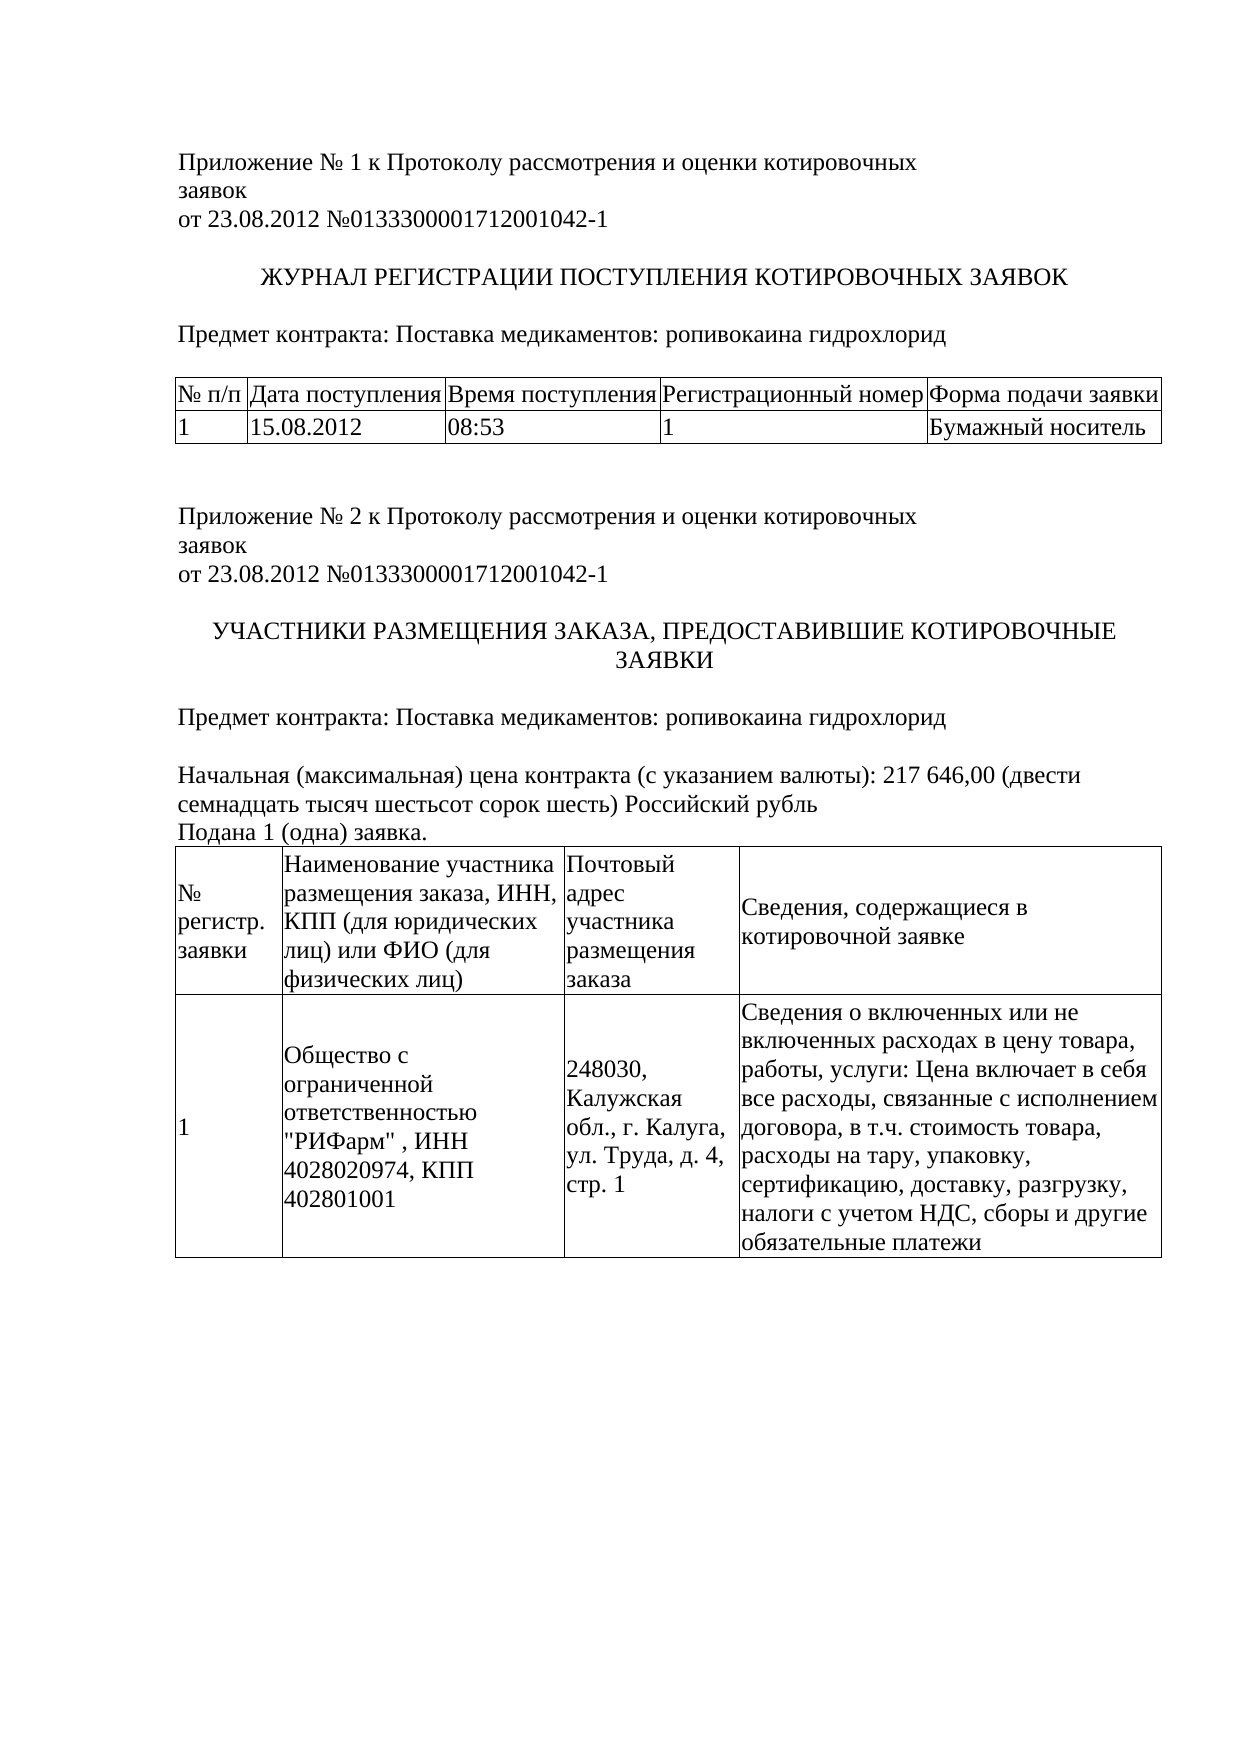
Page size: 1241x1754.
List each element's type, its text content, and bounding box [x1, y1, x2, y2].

table_cell 1 [176, 411, 247, 443]
table_cell 1 [176, 995, 282, 1257]
text УЧАСТНИКИ РАЗМЕЩЕНИЯ ЗАКАЗА, ПРЕДОСТАВИВШИЕ КОТИРОВОЧНЫЕ ЗАЯВКИ [177, 616, 1152, 674]
table_header Приложение № 1 к Протоколу рассмотрения и оценки котировочных заявок от 23.08.2012 №0133300001712001042-1 [178, 147, 992, 233]
table_header Регистрационный номер [661, 378, 927, 410]
text Предмет контракта: Поставка медикаментов: ропивокаина гидрохлорид [177, 319, 1152, 348]
table_header Наименование участника размещения заказа, ИНН, КПП (для юридических лиц) или ФИО (для физических лиц) [283, 847, 564, 994]
table_cell Сведения о включенных или не включенных расходах в цену товара, работы, услуги: Цена включает в себя все расходы, связанные с исполнением договора, в т.ч. стоимость товара, расходы на тару, упаковку, сертификацию, доставку, разгрузку, налоги с учетом НДС, сборы и другие обязательные платежи [740, 995, 1161, 1257]
text Предмет контракта: Поставка медикаментов: ропивокаина гидрохлорид [177, 702, 1152, 731]
table_header Почтовый адрес участника размещения заказа [565, 847, 739, 994]
table_cell 1 [661, 411, 927, 443]
table_cell Бумажный носитель [928, 411, 1161, 443]
table_cell 248030, Калужская обл., г. Калуга, ул. Труда, д. 4, стр. 1 [565, 995, 739, 1257]
table_header № регистр. заявки [176, 847, 282, 994]
table_cell 08:53 [446, 411, 660, 443]
table_cell Общество с ограниченной ответственностью "РИФарм" , ИНН 4028020974, КПП 402801001 [283, 995, 564, 1257]
table_header Дата поступления [248, 378, 445, 410]
table_header Форма подачи заявки [928, 378, 1161, 410]
text ЖУРНАЛ РЕГИСТРАЦИИ ПОСТУПЛЕНИЯ КОТИРОВОЧНЫХ ЗАЯВОК [177, 262, 1152, 291]
table_header Сведения, содержащиеся в котировочной заявке [740, 847, 1161, 994]
table_header Время поступления [446, 378, 660, 410]
table_header Приложение № 2 к Протоколу рассмотрения и оценки котировочных заявок от 23.08.2012 №0133300001712001042-1 [178, 501, 992, 587]
text Начальная (максимальная) цена контракта (с указанием валюты): 217 646,00 (двести семнадцать тысяч шестьсот сорок шесть) Российский рубль Подана 1 (одна) заявка. [177, 731, 1152, 846]
table_cell 15.08.2012 [248, 411, 445, 443]
table_header № п/п [176, 378, 247, 410]
